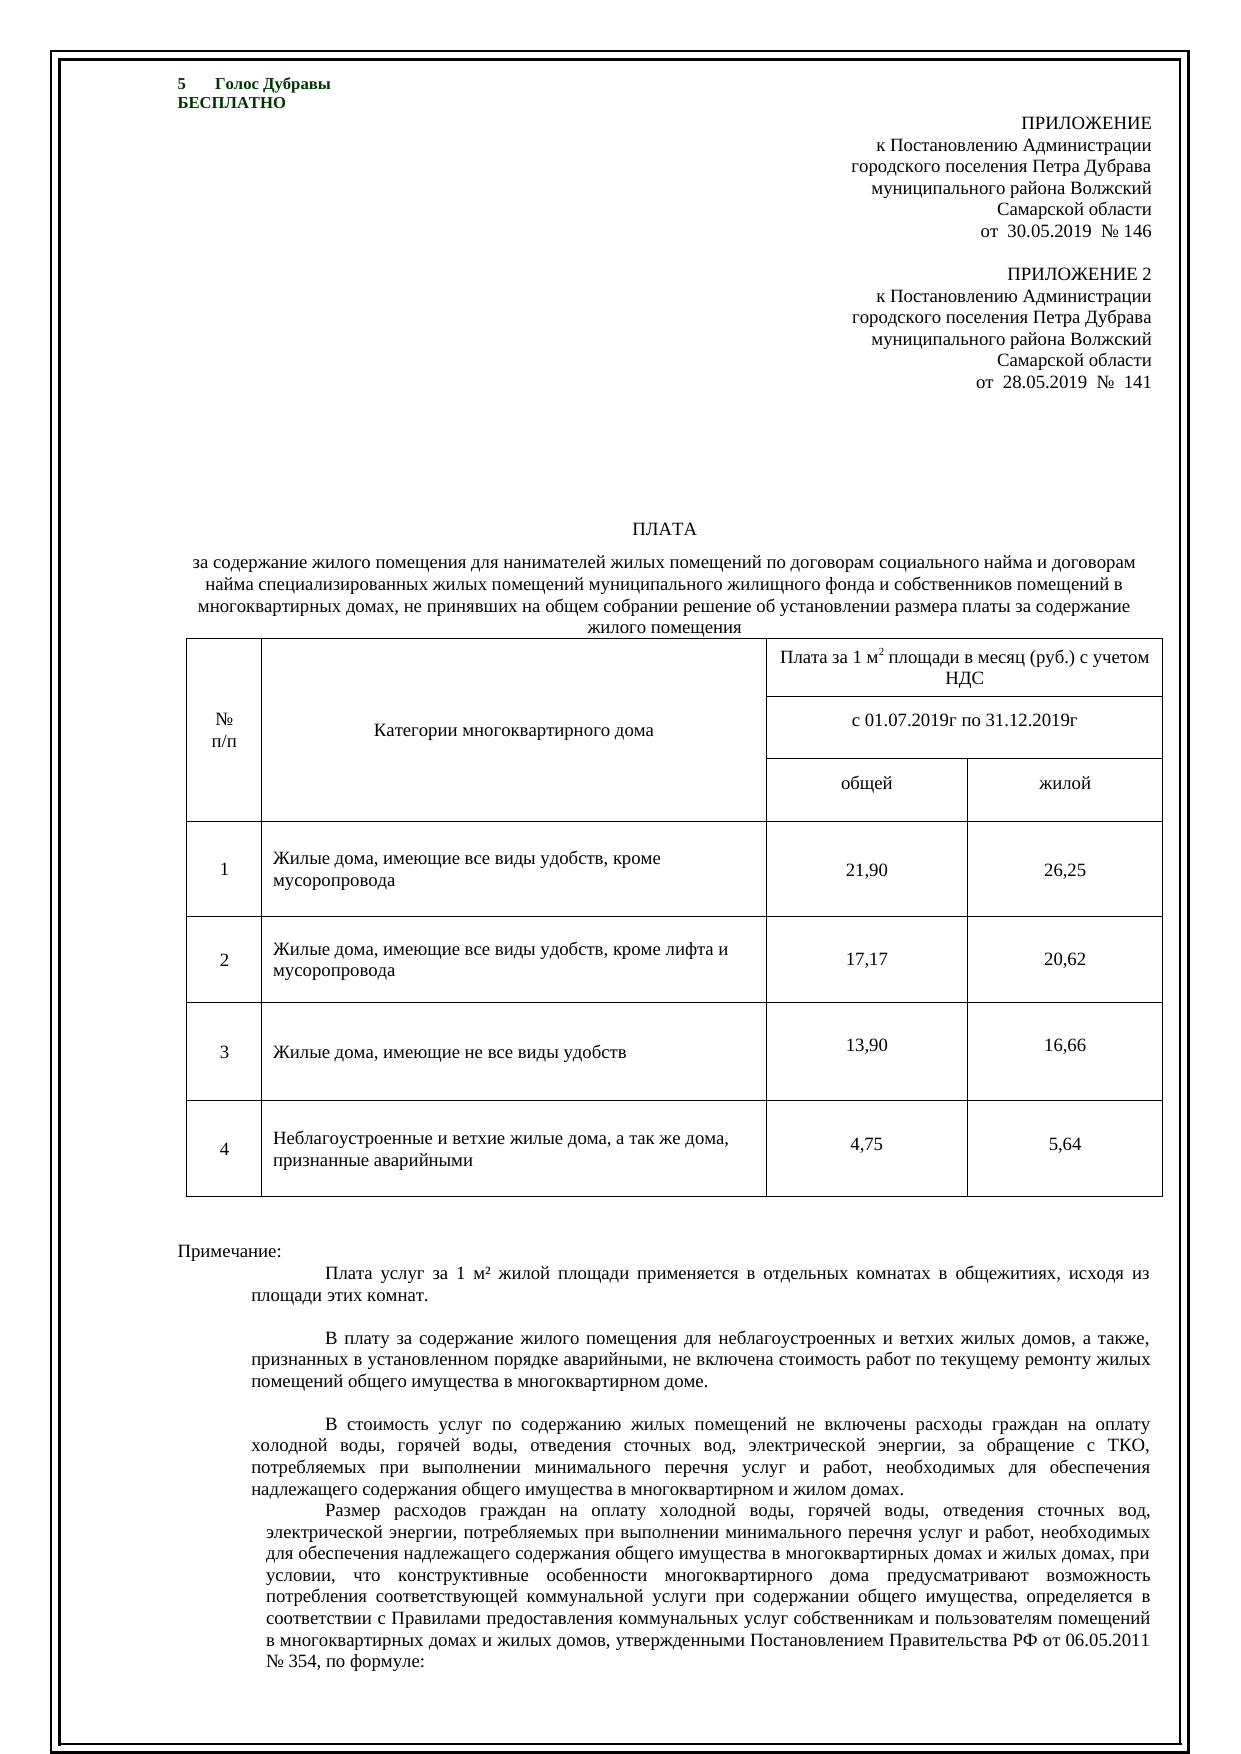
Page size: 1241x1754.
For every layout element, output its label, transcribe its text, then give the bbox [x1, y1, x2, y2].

table_cell 2 [187, 917, 261, 1002]
text ПРИЛОЖЕНИЕ [177, 112, 1152, 134]
text за содержание жилого помещения для нанимателей жилых помещений по договорам социального найма и договорам найма специализированных жилых помещений муниципального жилищного фонда и собственников помещений в многоквартирных домах, не принявших на общем собрании решение об установлении размера платы за содержание жилого помещения [177, 551, 1152, 638]
text ПРИЛОЖЕНИЕ 2 [177, 263, 1152, 284]
text городского поселения Петра Дубрава [177, 155, 1152, 177]
table_cell Жилые дома, имеющие все виды удобств, кроме лифта и мусоропровода [262, 917, 766, 1002]
text муниципального района Волжский [177, 328, 1152, 349]
text от 30.05.2019 № 146 [177, 220, 1152, 241]
table_cell Жилые дома, имеющие не все виды удобств [262, 1003, 766, 1100]
table_cell общей [767, 759, 967, 821]
table_cell 5,64 [968, 1101, 1162, 1196]
text Примечание: [177, 1240, 1152, 1262]
table_cell 4 [187, 1101, 261, 1196]
table_cell Неблагоустроенные и ветхие жилые дома, а так же дома, признанные аварийными [262, 1101, 766, 1196]
table_cell 13,90 [767, 1003, 967, 1100]
table_cell 1 [187, 822, 261, 916]
table_cell 20,62 [968, 917, 1162, 1002]
text к Постановлению Администрации [177, 284, 1152, 306]
table_cell Жилые дома, имеющие все виды удобств, кроме мусоропровода [262, 822, 766, 916]
table_header № п/п [187, 639, 261, 821]
table_cell 26,25 [968, 822, 1162, 916]
text муниципального района Волжский [177, 177, 1152, 198]
text к Постановлению Администрации [177, 134, 1152, 155]
table_cell с 01.07.2019г по 31.12.2019г [767, 697, 1162, 758]
table_cell 16,66 [968, 1003, 1162, 1100]
text от 28.05.2019 № 141 [177, 371, 1152, 392]
text городского поселения Петра Дубрава [177, 306, 1152, 328]
text Размер расходов граждан на оплату холодной воды, горячей воды, отведения сточных вод, электрической энергии, потребляемых при выполнении минимального перечня услуг и работ, необходимых для обеспечения надлежащего содержания общего имущества в многоквартирных домах и жилых домах, при условии, что конструктивные особенности многоквартирного дома предусматривают возможность потребления соответствующей коммунальной услуги при содержании общего имущества, определяется в соответствии с Правилами предоставления коммунальных услуг собственникам и пользователям помещений в многоквартирных домах и жилых домов, утвержденными Постановлением Правительства РФ от 06.05.2011 № 354, по формуле: [266, 1499, 1152, 1672]
text ПЛАТА [177, 517, 1152, 539]
table_cell 3 [187, 1003, 261, 1100]
table_cell 21,90 [767, 822, 967, 916]
table_cell жилой [968, 759, 1162, 821]
table_cell 4,75 [767, 1101, 967, 1196]
text Самарской области [177, 349, 1152, 371]
table_header Плата за 1 м2 площади в месяц (руб.) с учетом НДС [767, 639, 1162, 696]
text Самарской области [177, 198, 1152, 220]
text В плату за содержание жилого помещения для неблагоустроенных и ветхих жилых домов, а также, признанных в установленном порядке аварийными, не включена стоимость работ по текущему ремонту жилых помещений общего имущества в многоквартирном доме. [251, 1327, 1152, 1391]
text Плата услуг за 1 м² жилой площади применяется в отдельных комнатах в общежитиях, исходя из площади этих комнат. [251, 1262, 1152, 1305]
table_header Категории многоквартирного дома [262, 639, 766, 821]
table_cell 17,17 [767, 917, 967, 1002]
